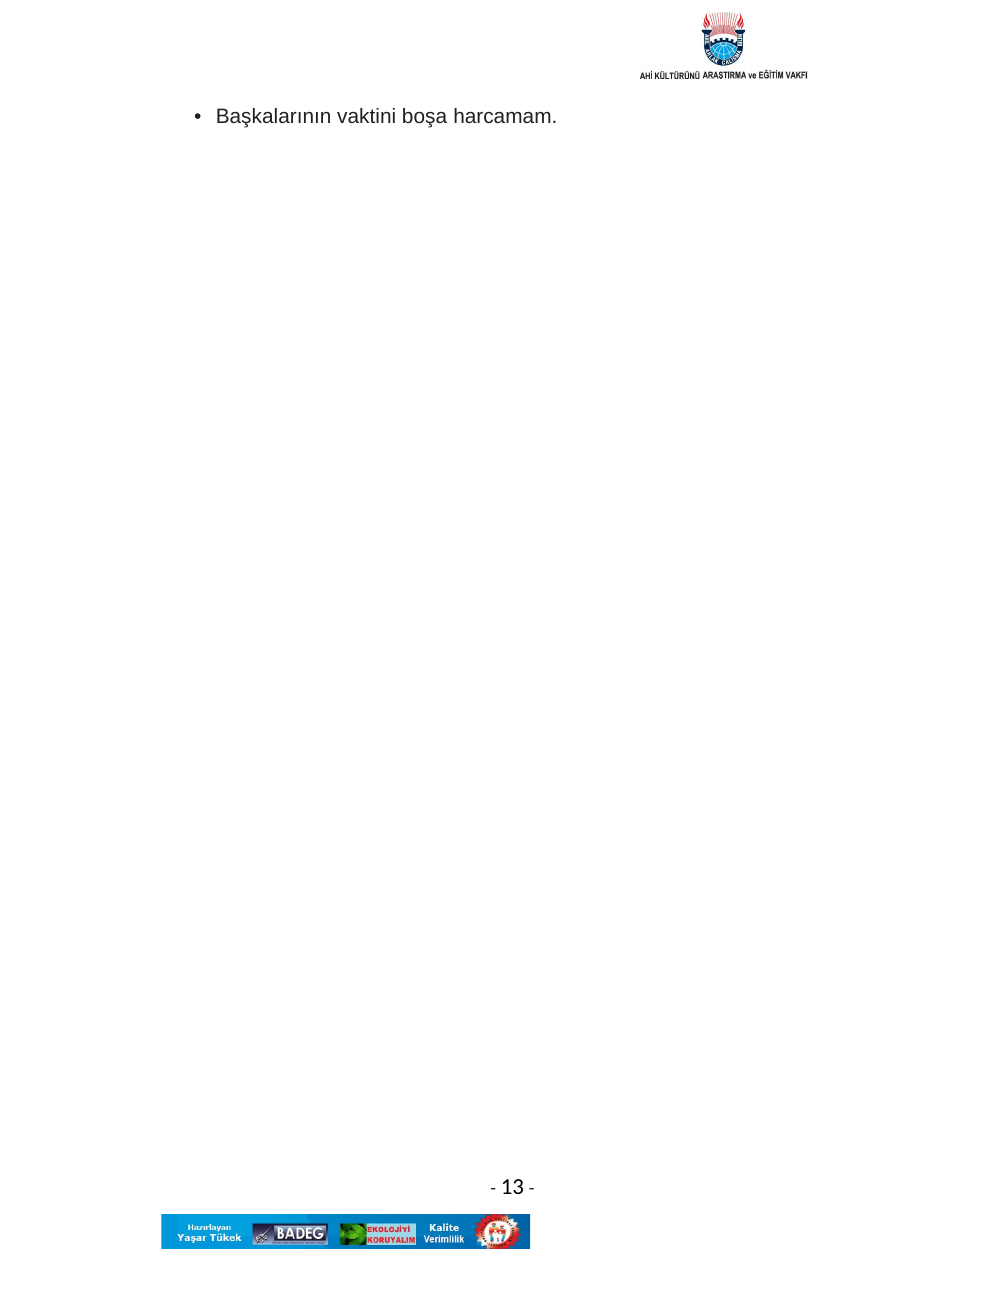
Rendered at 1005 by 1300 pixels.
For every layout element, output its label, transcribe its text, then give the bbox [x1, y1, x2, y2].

list Başkalarının vaktini boşa harcamam. [194, 103, 869, 127]
picture [639, 12, 808, 79]
picture [192, 1237, 204, 1242]
picture [341, 1214, 530, 1249]
picture [204, 1225, 230, 1231]
picture [219, 1234, 240, 1241]
picture [253, 1224, 339, 1249]
